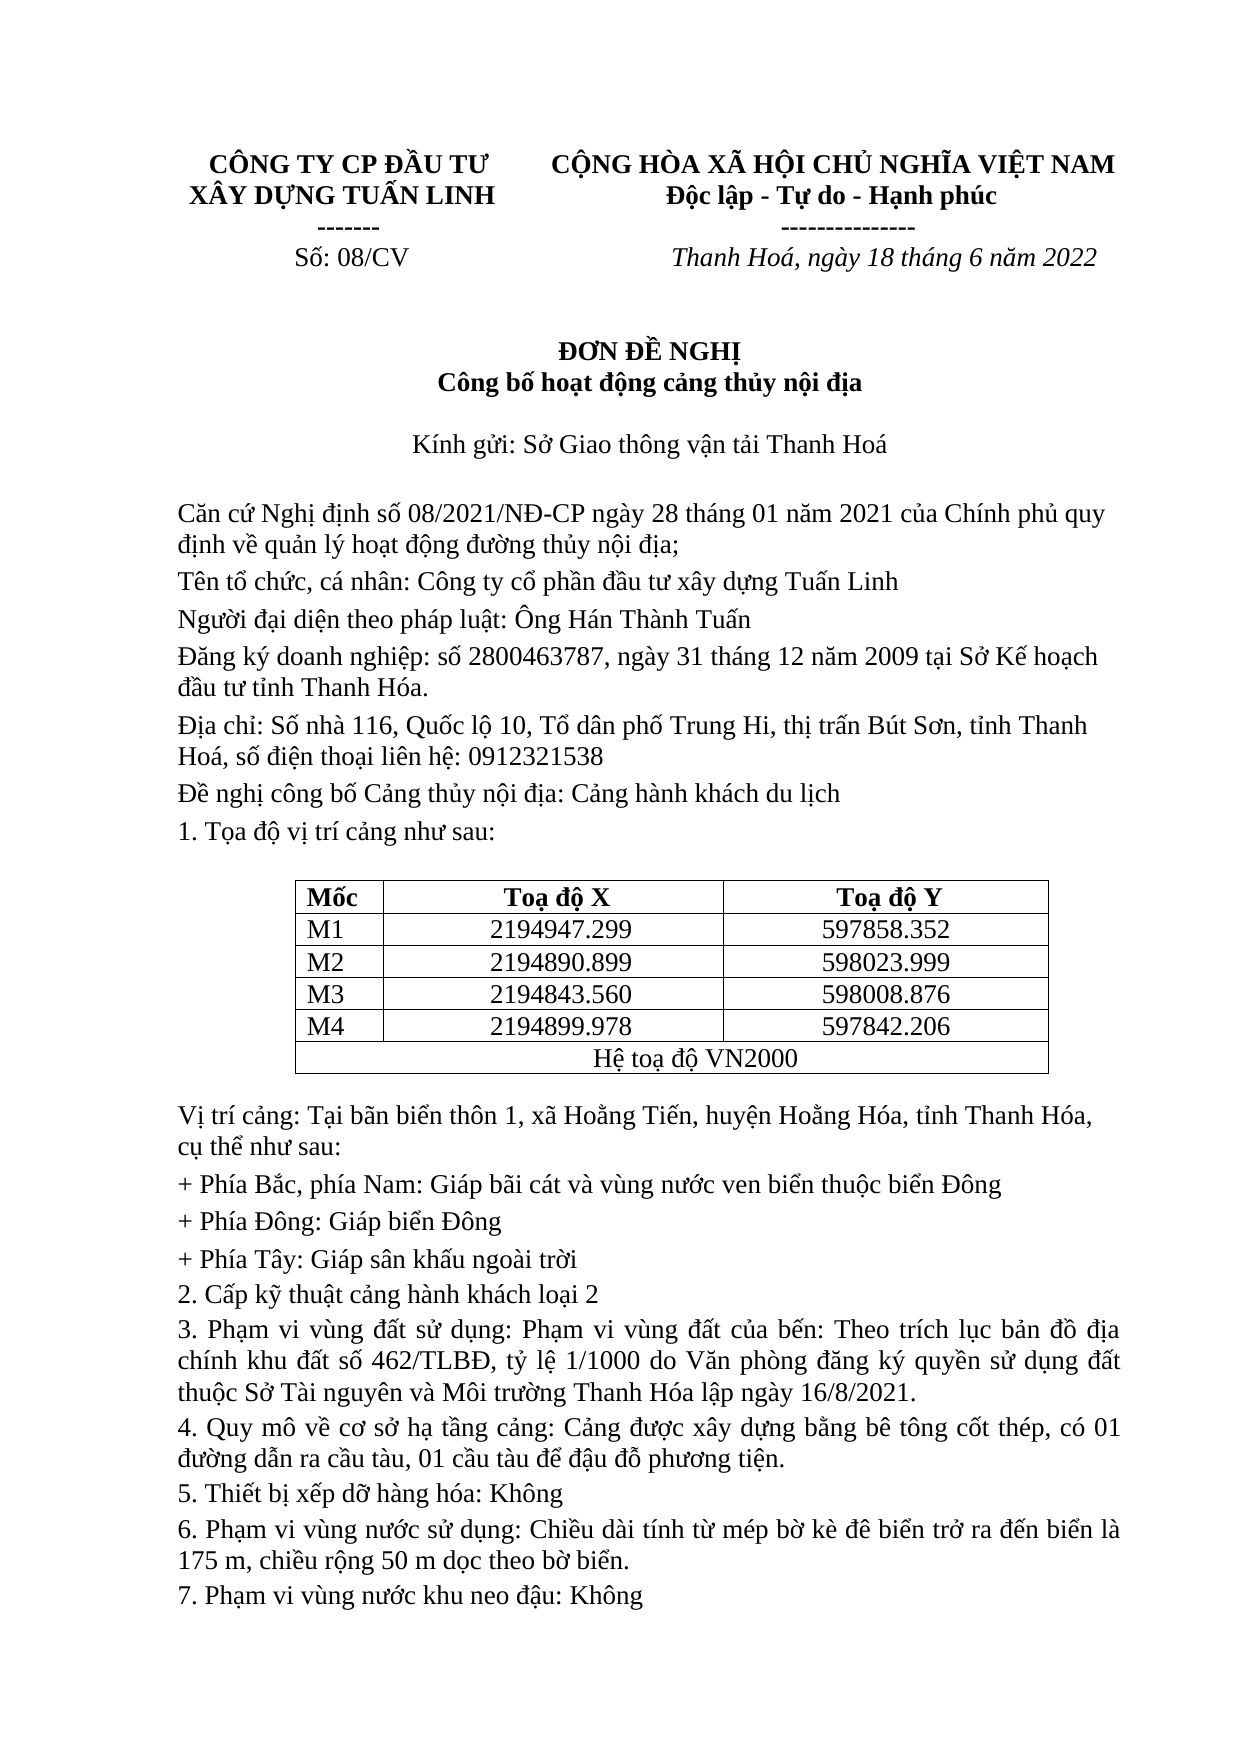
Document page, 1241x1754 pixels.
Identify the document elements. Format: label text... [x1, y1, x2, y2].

text 2. Cấp kỹ thuật cảng hành khách loại 2 [177, 1278, 1122, 1309]
text Kính gửi: Sở Giao thông vận tải Thanh Hoá [177, 428, 1122, 459]
table_cell 597842.206 [724, 1010, 1048, 1041]
text 5. Thiết bị xếp dỡ hàng hóa: Không [177, 1477, 1122, 1508]
table_cell 597858.352 [724, 914, 1048, 944]
text 4. Quy mô về cơ sở hạ tầng cảng: Cảng được xây dựng bằng bê tông cốt thép, có 01 đường dẫn ra cầu tàu, 01 cầu tàu để đậu đỗ phương tiện. [177, 1411, 1122, 1473]
text Người đại diện theo pháp luật: Ông Hán Thành Tuấn [177, 603, 1122, 634]
table_cell 598008.876 [724, 978, 1048, 1009]
text Công bố hoạt động cảng thủy nội địa [177, 366, 1122, 397]
table_header CỘNG HÒA XÃ HỘI CHỦ NGHĨA VIỆT NAM Độc lập - Tự do - Hạnh phúc --------------- [526, 148, 1137, 242]
table_cell M1 [296, 914, 383, 944]
text Tên tổ chức, cá nhân: Công ty cổ phần đầu tư xây dựng Tuấn Linh [177, 566, 1122, 597]
text Vị trí cảng: Tại bãn biển thôn 1, xã Hoằng Tiến, huyện Hoằng Hóa, tỉnh Thanh Hóa, cụ thể như sau: [177, 1099, 1122, 1162]
text + Phía Bắc, phía Nam: Giáp bãi cát và vùng nước ven biển thuộc biển Đông [177, 1168, 1122, 1199]
text ĐƠN ĐỀ NGHỊ [177, 335, 1122, 366]
text 7. Phạm vi vùng nước khu neo đậu: Không [177, 1579, 1122, 1610]
table_cell 2194890.899 [384, 946, 723, 977]
table_cell Thanh Hoá, ngày 18 tháng 6 năm 2022 [526, 242, 1137, 273]
text Đề nghị công bố Cảng thủy nội địa: Cảng hành khách du lịch [177, 777, 1122, 808]
table_cell 598023.999 [724, 946, 1048, 977]
text Địa chỉ: Số nhà 116, Quốc lộ 10, Tổ dân phố Trung Hi, thị trấn Bút Sơn, tỉnh Thanh Hoá, số điện thoại liên hệ: 0912321538 [177, 709, 1122, 771]
text + Phía Tây: Giáp sân khấu ngoài trời [177, 1243, 1122, 1274]
text Đăng ký doanh nghiệp: số 2800463787, ngày 31 tháng 12 năm 2009 tại Sở Kế hoạch đầu tư tỉnh Thanh Hóa. [177, 640, 1122, 703]
table_cell 2194843.560 [384, 978, 723, 1009]
table_cell Số: 08/CV [177, 242, 526, 273]
table_cell M3 [296, 978, 383, 1009]
text 3. Phạm vi vùng đất sử dụng: Phạm vi vùng đất của bến: Theo trích lục bản đồ địa chính khu đất số 462/TLBĐ, tỷ lệ 1/1000 do Văn phòng đăng ký quyền sử dụng đất thuộc Sở Tài nguyên và Môi trường Thanh Hóa lập ngày 16/8/2021. [177, 1313, 1122, 1407]
table_cell Hệ toạ độ VN2000 [296, 1042, 1048, 1073]
table_header CÔNG TY CP ĐẦU TƯ XÂY DỰNG TUẤN LINH ------- [177, 148, 526, 242]
table_header Toạ độ Y [724, 881, 1048, 912]
text 1. Tọa độ vị trí cảng như sau: [177, 815, 1122, 846]
table_header Mốc [296, 881, 383, 912]
table_cell M2 [296, 946, 383, 977]
text 6. Phạm vi vùng nước sử dụng: Chiều dài tính từ mép bờ kè đê biển trở ra đến biển là 175 m, chiều rộng 50 m dọc theo bờ biển. [177, 1513, 1122, 1575]
table_cell M4 [296, 1010, 383, 1041]
table_cell 2194947.299 [384, 914, 723, 944]
text Căn cứ Nghị định số 08/2021/NĐ-CP ngày 28 tháng 01 năm 2021 của Chính phủ quy định về quản lý hoạt động đường thủy nội địa; [177, 497, 1122, 559]
table_header Toạ độ X [384, 881, 723, 912]
table_cell 2194899.978 [384, 1010, 723, 1041]
text + Phía Đông: Giáp biển Đông [177, 1205, 1122, 1236]
